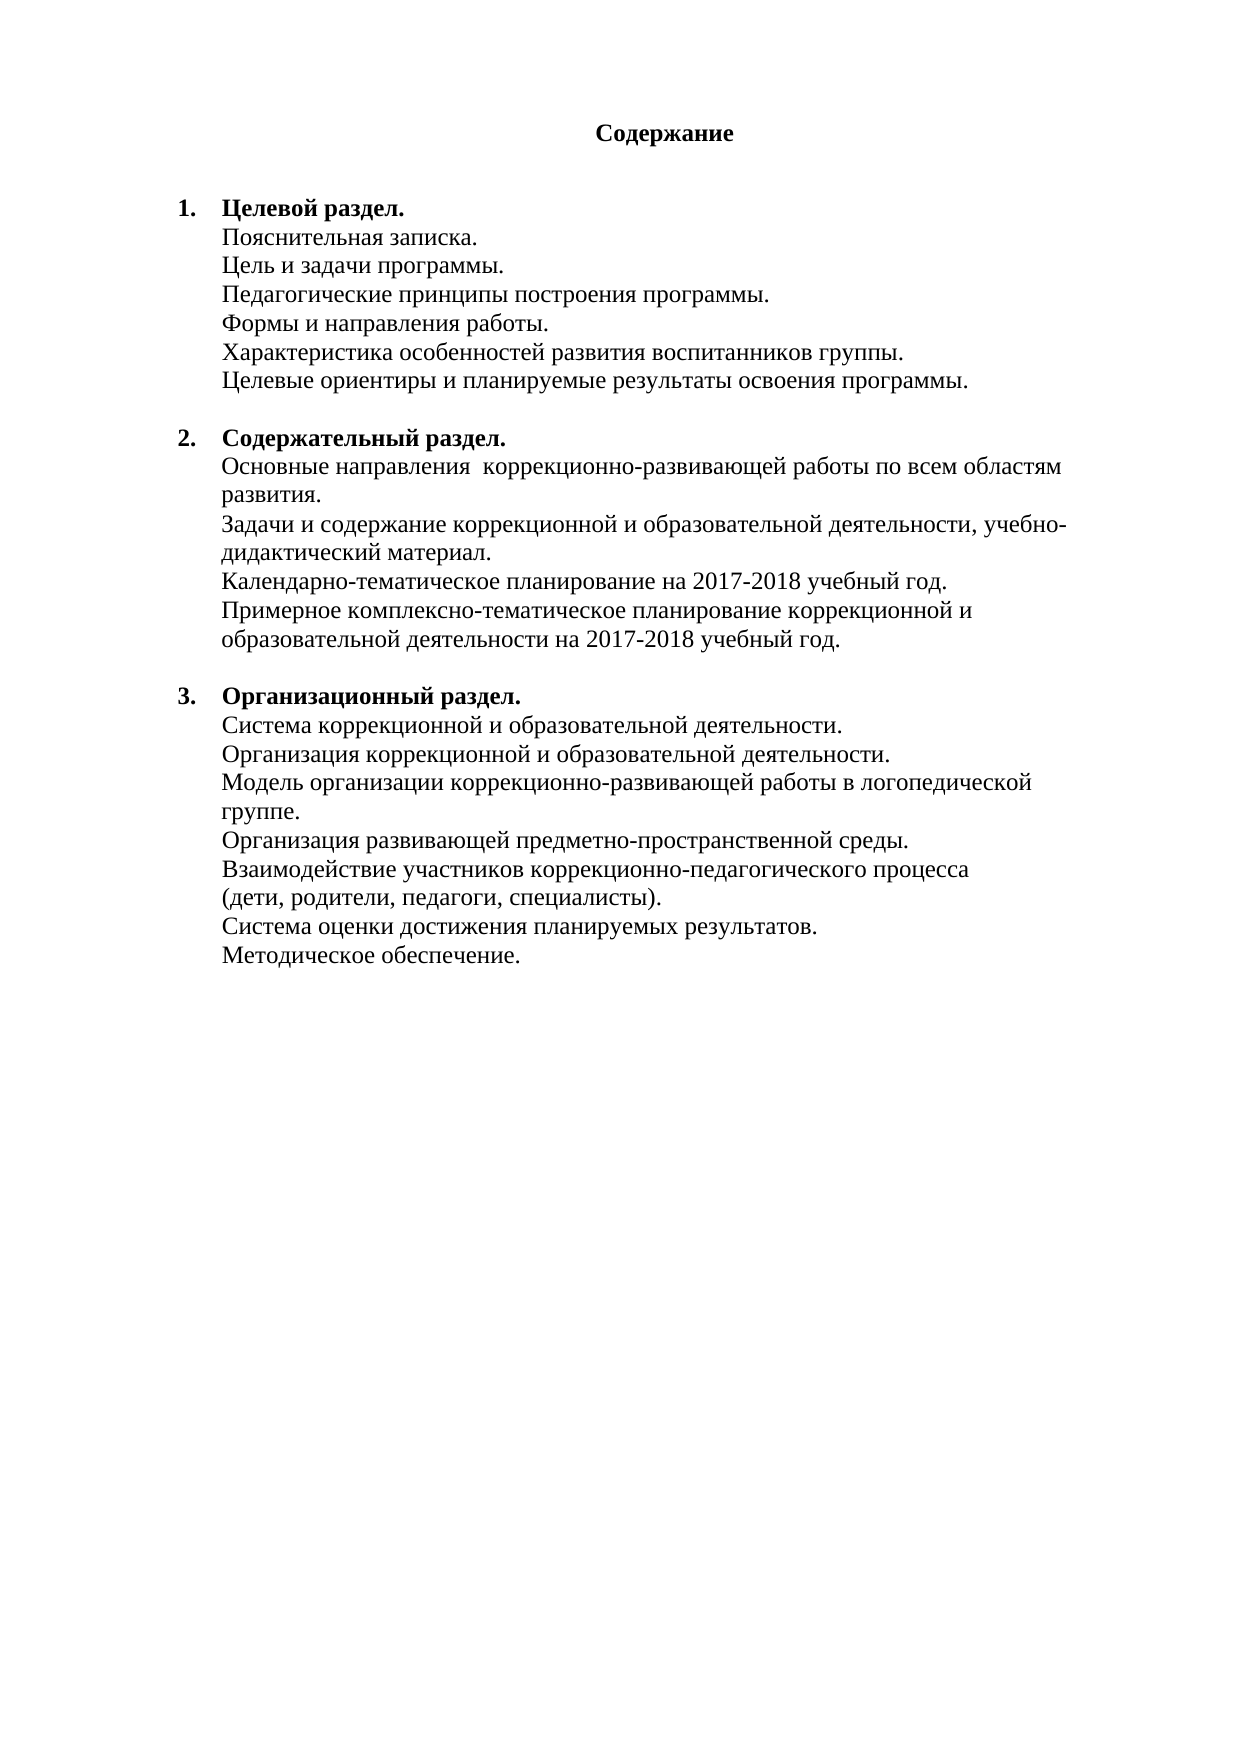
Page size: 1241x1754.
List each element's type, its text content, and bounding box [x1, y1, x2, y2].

text Взаимодействие участников коррекционно-педагогического процесса [222, 854, 1152, 882]
text Организация коррекционной и образовательной деятельности. [222, 739, 1152, 767]
list Содержательный раздел. [177, 423, 1152, 452]
text (дети, родители, педагоги, специалисты). [222, 882, 1152, 911]
text Формы и направления работы. [222, 308, 1152, 337]
text развития. [177, 480, 1152, 509]
text Содержание [177, 118, 1152, 147]
text Задачи и содержание коррекционной и образовательной деятельности, учебно- [177, 509, 1152, 537]
text Модель организации коррекционно-развивающей работы в логопедической [177, 767, 1152, 796]
text Система оценки достижения планируемых результатов. [222, 911, 1152, 940]
list Организационный раздел. [177, 681, 1152, 710]
text Примерное комплексно-тематическое планирование коррекционной и [177, 595, 1152, 624]
text Система коррекционной и образовательной деятельности. [222, 710, 1152, 739]
text Методическое обеспечение. [222, 940, 1152, 969]
text группе. [177, 796, 1152, 825]
text Календарно-тематическое планирование на 2017-2018 учебный год. [177, 566, 1152, 595]
text Целевые ориентиры и планируемые результаты освоения программы. [222, 366, 1152, 394]
text Пояснительная записка. [222, 222, 1152, 251]
text Цель и задачи программы. [222, 251, 1152, 279]
text образовательной деятельности на 2017-2018 учебный год. [177, 624, 1152, 652]
text Основные направления коррекционно-развивающей работы по всем областям [177, 452, 1152, 480]
text Организация развивающей предметно-пространственной среды. [222, 825, 1152, 854]
text Характеристика особенностей развития воспитанников группы. [222, 337, 1152, 366]
text Педагогические принципы построения программы. [222, 279, 1152, 308]
text дидактический материал. [177, 537, 1152, 566]
list Целевой раздел. [177, 193, 1152, 222]
